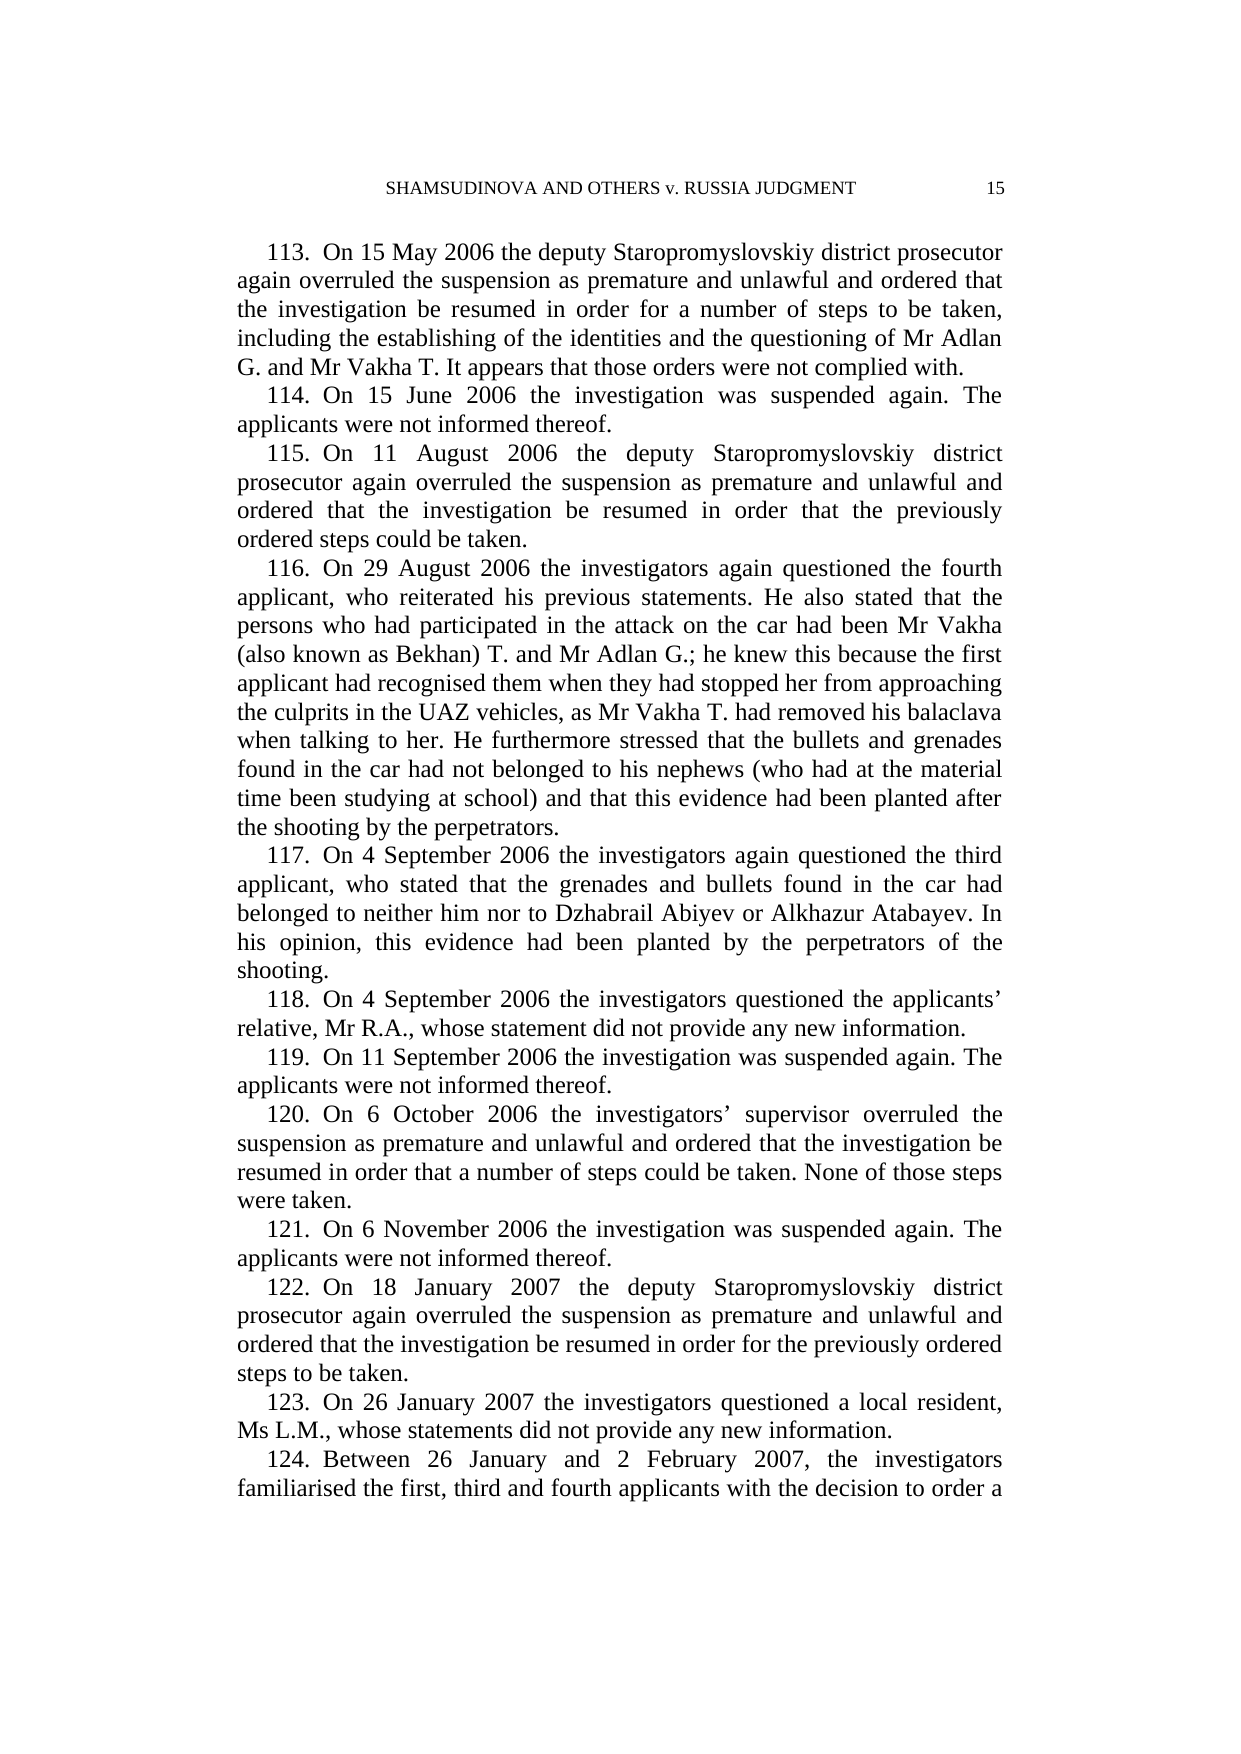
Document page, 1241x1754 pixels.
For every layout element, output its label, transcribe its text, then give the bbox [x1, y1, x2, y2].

text 117. On 4 September 2006 the investigators again questioned the third applicant, who stated that the grenades and bullets found in the car had belonged to neither him nor to Dzhabrail Abiyev or Alkhazur Atabayev. In his opinion, this evidence had been planted by the perpetrators of the shooting. [237, 841, 1003, 984]
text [237, 1444, 1003, 1502]
text 121. On 6 November 2006 the investigation was suspended again. The applicants were not informed thereof. [237, 1214, 1003, 1272]
text 118. On 4 September 2006 the investigators questioned the applicants’ relative, Mr R.A., whose statement did not provide any new information. [237, 984, 1003, 1042]
text 119. On 11 September 2006 the investigation was suspended again. The applicants were not informed thereof. [237, 1042, 1003, 1099]
text 120. On 6 October 2006 the investigators’ supervisor overruled the suspension as premature and unlawful and ordered that the investigation be resumed in order that a number of steps could be taken. None of those steps were taken. [237, 1099, 1003, 1214]
text 113. On 15 May 2006 the deputy Staropromyslovskiy district prosecutor again overruled the suspension as premature and unlawful and ordered that the investigation be resumed in order for a number of steps to be taken, including the establishing of the identities and the questioning of Mr Adlan G. and Mr Vakha T. It appears that those orders were not complied with. [237, 237, 1003, 381]
text 123. On 26 January 2007 the investigators questioned a local resident, Ms L.M., whose statements did not provide any new information. [237, 1387, 1003, 1444]
text 114. On 15 June 2006 the investigation was suspended again. The applicants were not informed thereof. [237, 381, 1003, 438]
text 115. On 11 August 2006 the deputy Staropromyslovskiy district prosecutor again overruled the suspension as premature and unlawful and ordered that the investigation be resumed in order that the previously ordered steps could be taken. [237, 438, 1003, 553]
text 116. On 29 August 2006 the investigators again questioned the fourth applicant, who reiterated his previous statements. He also stated that the persons who had participated in the attack on the car had been Mr Vakha (also known as Bekhan) T. and Mr Adlan G.; he knew this because the first applicant had recognised them when they had stopped her from approaching the culprits in the UAZ vehicles, as Mr Vakha T. had removed his balaclava when talking to her. He furthermore stressed that the bullets and grenades found in the car had not belonged to his nephews (who had at the material time been studying at school) and that this evidence had been planted after the shooting by the perpetrators. [237, 553, 1003, 841]
text 122. On 18 January 2007 the deputy Staropromyslovskiy district prosecutor again overruled the suspension as premature and unlawful and ordered that the investigation be resumed in order for the previously ordered steps to be taken. [237, 1272, 1003, 1387]
